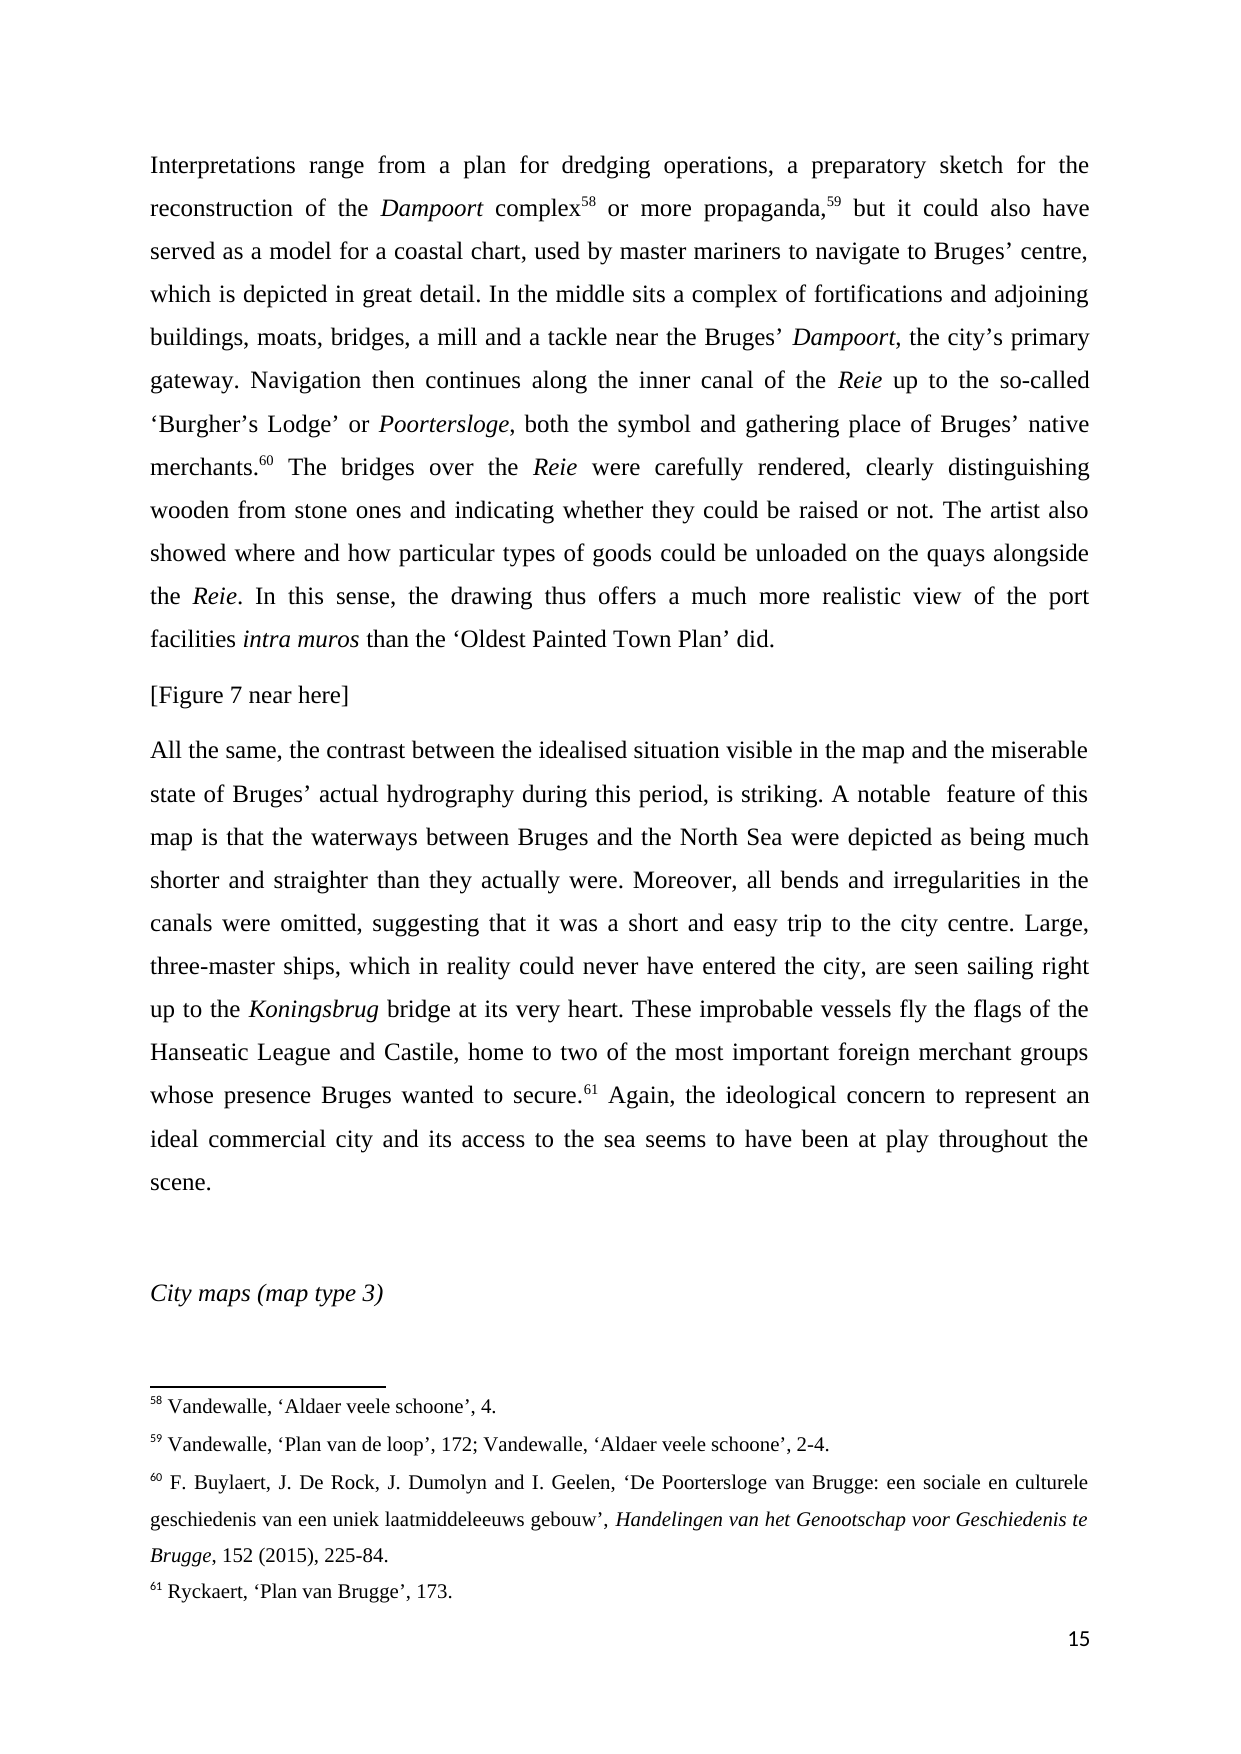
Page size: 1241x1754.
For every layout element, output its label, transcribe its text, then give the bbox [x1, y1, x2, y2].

text [Figure 7 near here] [150, 680, 1090, 709]
text All the same, the contrast between the idealised situation visible in the map and the miserable state of Bruges’ actual hydrography during this period, is striking. A notable feature of this map is that the waterways between Bruges and the North Sea were depicted as being much shorter and straighter than they actually were. Moreover, all bends and irregularities in the canals were omitted, suggesting that it was a short and easy trip to the city centre. Large, three-master ships, which in reality could never have entered the city, are seen sailing right up to the Koningsbrug bridge at its very heart. These improbable vessels fly the flags of the Hanseatic League and Castile, home to two of the most important foreign merchant groups whose presence Bruges wanted to secure. Again, the ideological concern to represent an ideal commercial city and its access to the sea seems to have been at play throughout the scene. [150, 736, 1090, 1196]
text Another image, a large anonymous drawing showing the hydrographical situation between the seaside and Bruges’ city centre (see figure 7), has characteristics of both map types 1 and 2. The dating and origin of the drawing remain unclear; it has been variously dated to around the middle or end of the fifteenth century and the first half of the sixteenth century. Interpretations range from a plan for dredging operations, a preparatory sketch for the reconstruction of the Dampoort complex or more propaganda, but it could also have served as a model for a coastal chart, used by master mariners to navigate to Bruges’ centre, which is depicted in great detail. In the middle sits a complex of fortifications and adjoining buildings, moats, bridges, a mill and a tackle near the Bruges’ Dampoort, the city’s primary gateway. Navigation then continues along the inner canal of the Reie up to the so-called ‘Burgher’s Lodge’ or Poortersloge, both the symbol and gathering place of Bruges’ native merchants. The bridges over the Reie were carefully rendered, clearly distinguishing wooden from stone ones and indicating whether they could be raised or not. The artist also showed where and how particular types of goods could be unloaded on the quays alongside the Reie. In this sense, the drawing thus offers a much more realistic view of the port facilities intra muros than the ‘Oldest Painted Town Plan’ did. [150, 150, 1090, 653]
text City maps (map type 3) [150, 1278, 1090, 1307]
